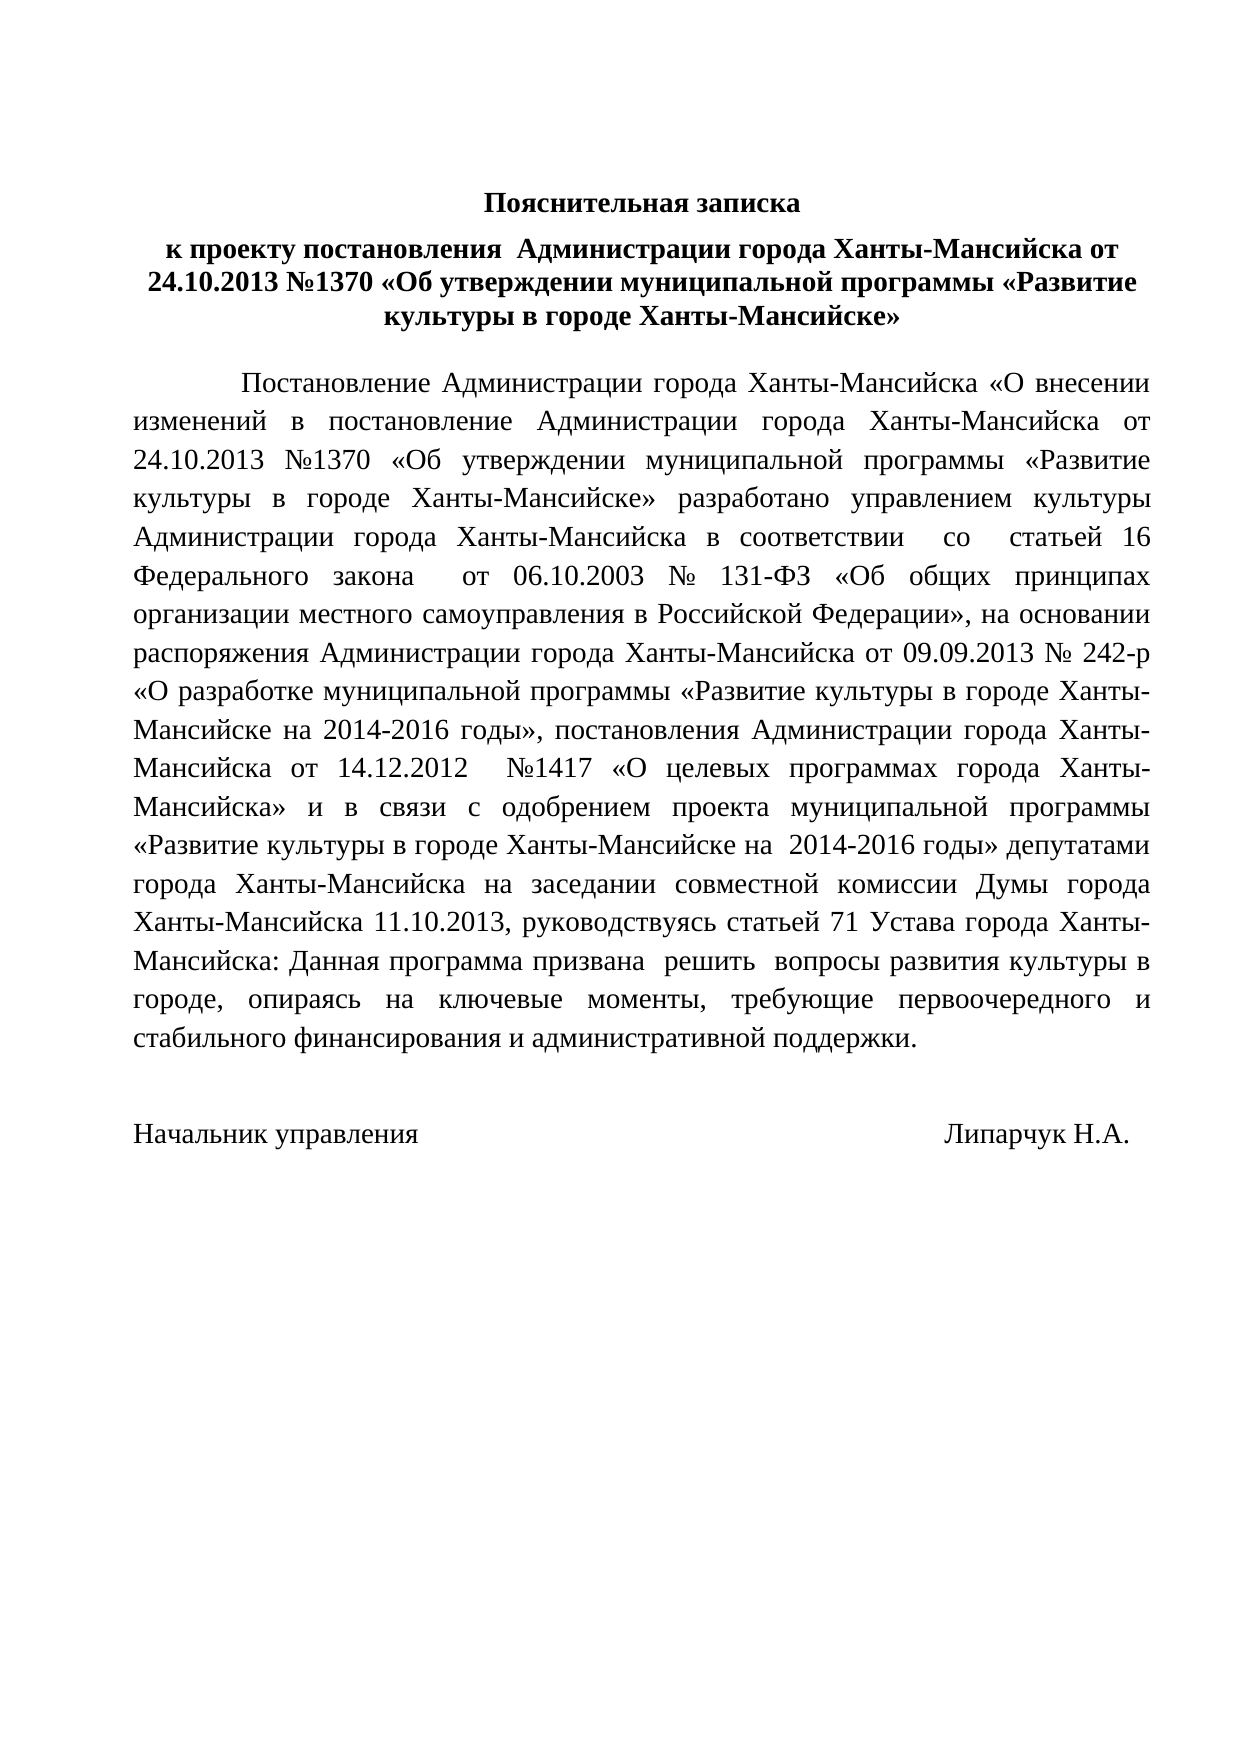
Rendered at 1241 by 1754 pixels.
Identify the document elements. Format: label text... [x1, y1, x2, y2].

title к проекту постановления Администрации города Ханты-Мансийска от 24.10.2013 №1370 «Об утверждении муниципальной программы «Развитие культуры в городе Ханты-Мансийске» [133, 231, 1152, 331]
text Начальник управления Липарчук Н.А. [133, 1116, 1152, 1150]
text Постановление Администрации города Ханты-Мансийска «О внесении изменений в постановление Администрации города Ханты-Мансийска от 24.10.2013 №1370 «Об утверждении муниципальной программы «Развитие культуры в городе Ханты-Мансийске» разработано управлением культуры Администрации города Ханты-Мансийска в соответствии со статьей 16 Федерального закона от 06.10.2003 № 131-ФЗ «Об общих принципах организации местного самоуправления в Российской Федерации», на основании распоряжения Администрации города Ханты-Мансийска от 09.09.2013 № 242-р «О разработке муниципальной программы «Развитие культуры в городе Ханты-Мансийске на 2014-2016 годы», постановления Администрации города Ханты-Мансийска от 14.12.2012 №1417 «О целевых программах города Ханты-Мансийска» и в связи с одобрением проекта муниципальной программы «Развитие культуры в городе Ханты-Мансийске на 2014-2016 годы» депутатами города Ханты-Мансийска на заседании совместной комиссии Думы города Ханты-Мансийска 11.10.2013, руководствуясь статьей 71 Устава города Ханты-Мансийска: Данная программа призвана решить вопросы развития культуры в городе, опираясь на ключевые моменты, требующие первоочередного и стабильного финансирования и административной поддержки. [133, 365, 1152, 1054]
text Пояснительная записка [133, 185, 1152, 219]
